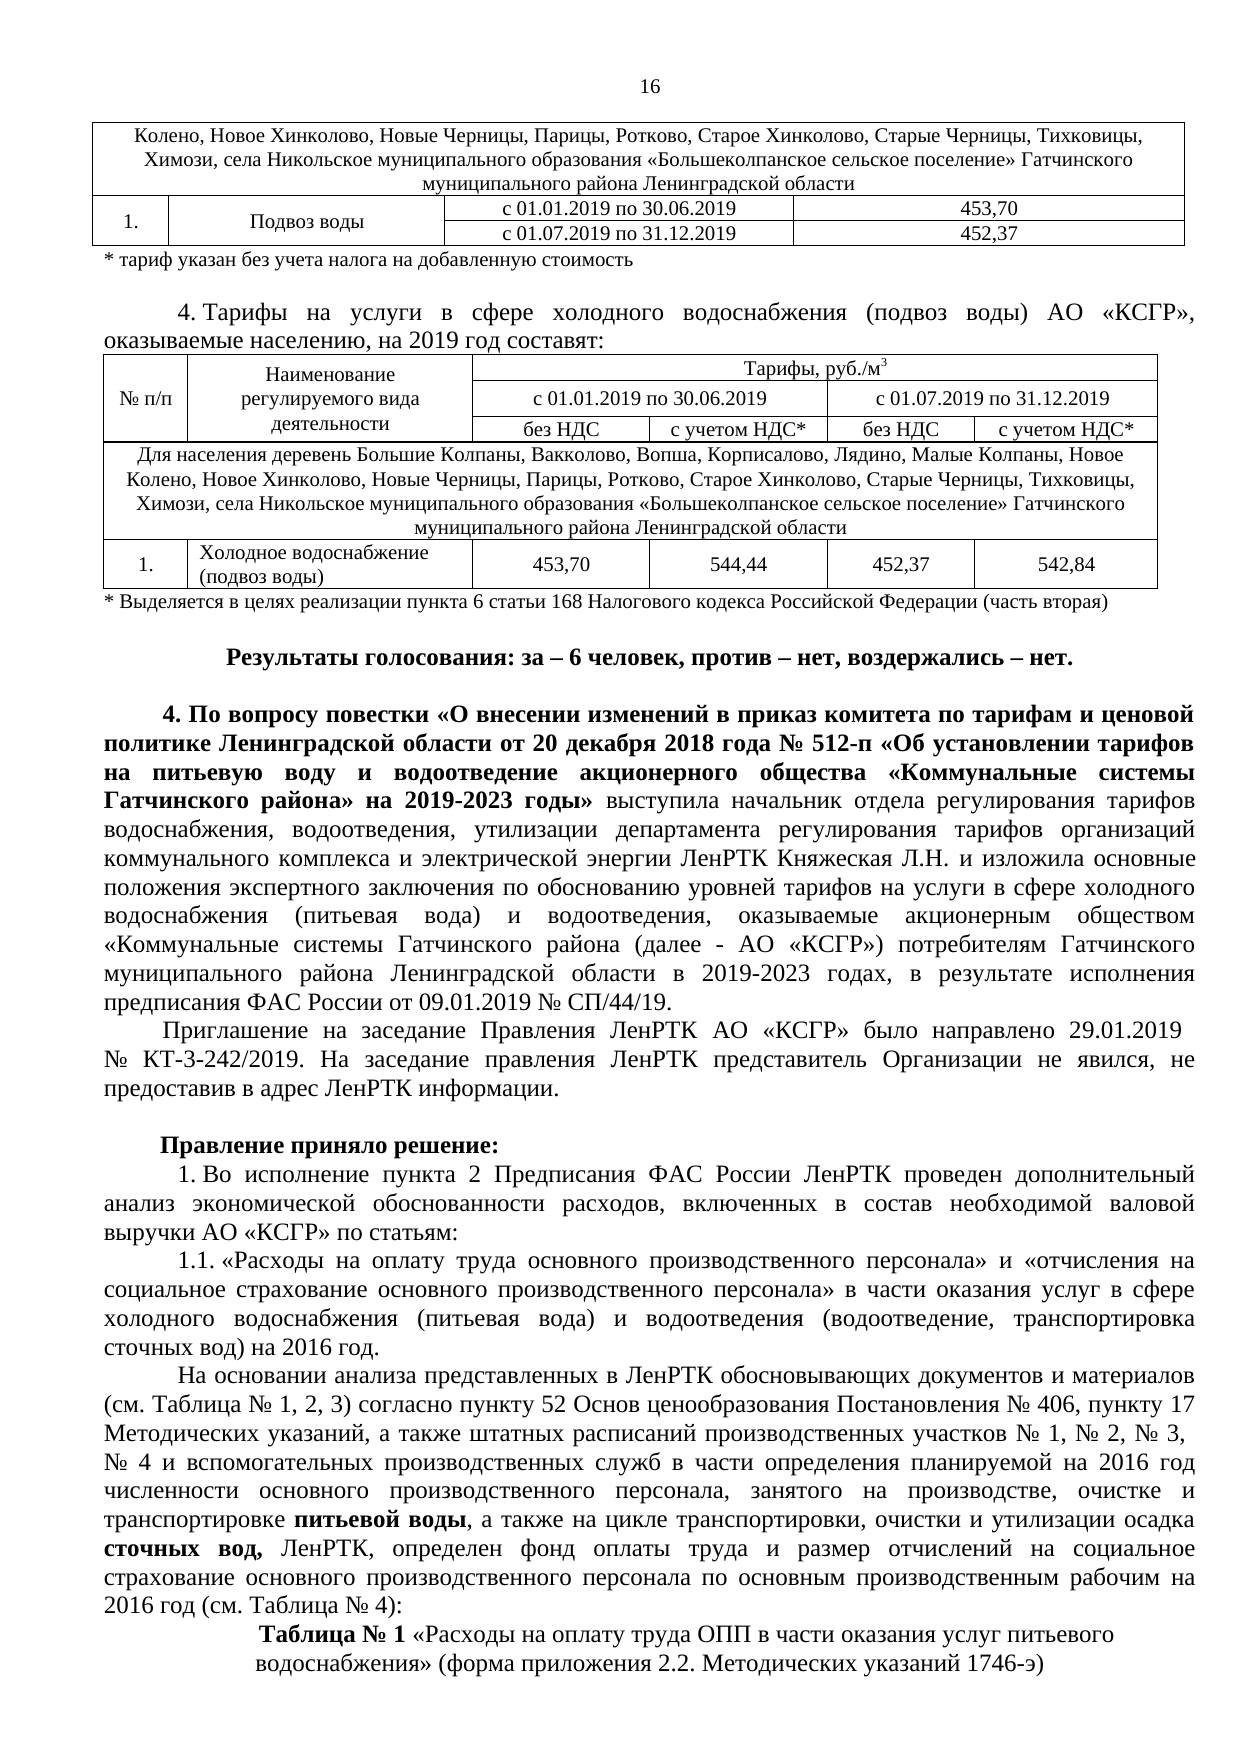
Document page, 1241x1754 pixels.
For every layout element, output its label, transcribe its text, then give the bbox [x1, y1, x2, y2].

table_cell с 01.07.2019 по 31.12.2019 [445, 221, 793, 245]
text Результаты голосования: за – 6 человек, против – нет, воздержались – нет. [103, 642, 1196, 670]
list «Расходы на оплату труда основного производственного персонала» и «отчисления на социальное страхование основного производственного персонала» в части оказания услуг в сфере холодного водоснабжения (питьевая вода) и водоотведения (водоотведение, транспортировка сточных вод) на 2016 год. [103, 1245, 1196, 1360]
table_cell 1. [104, 540, 187, 588]
table_cell с 01.07.2019 по 31.12.2019 [828, 381, 1157, 416]
table_cell 542,84 [975, 540, 1157, 588]
text 4. По вопросу повестки «О внесении изменений в приказ комитета по тарифам и ценовой политике Ленинградской области от 20 декабря 2018 года № 512-п «Об установлении тарифов на питьевую воду и водоотведение акционерного общества «Коммунальные системы Гатчинского района» на 2019-2023 годы» выступила начальник отдела регулирования тарифов водоснабжения, водоотведения, утилизации департамента регулирования тарифов организаций коммунального комплекса и электрической энергии ЛенРТК Княжеская Л.Н. и изложила основные положения экспертного заключения по обоснованию уровней тарифов на услуги в сфере холодного водоснабжения (питьевая вода) и водоотведения, оказываемые акционерным обществом «Коммунальные системы Гатчинского района (далее - АО «КСГР») потребителям Гатчинского муниципального района Ленинградской области в 2019-2023 годах, в результате исполнения предписания ФАС России от 09.01.2019 № СП/44/19. [103, 699, 1196, 1015]
table_header № п/п [104, 355, 187, 441]
table_cell с 01.01.2019 по 30.06.2019 [473, 381, 827, 416]
table_cell 1. [93, 196, 168, 245]
table_cell без НДС [828, 417, 974, 441]
text На основании анализа представленных в ЛенРТК обосновывающих документов и материалов (см. Таблица № 1, 2, 3) согласно пункту 52 Основ ценообразования Постановления № 406, пункту 17 Методических указаний, а также штатных расписаний производственных участков № 1, № 2, № 3, № 4 и вспомогательных производственных служб в части определения планируемой на 2016 год численности основного производственного персонала, занятого на производстве, очистке и транспортировке питьевой воды, а также на цикле транспортировки, очистки и утилизации осадка сточных вод, ЛенРТК, определен фонд оплаты труда и размер отчислений на социальное страхование основного производственного персонала по основным производственным рабочим на 2016 год (см. Таблица № 4): [103, 1360, 1196, 1619]
text Таблица № 1 «Расходы на оплату труда ОПП в части оказания услуг питьевого водоснабжения» (форма приложения 2.2. Методических указаний 1746-э) [103, 1619, 1196, 1677]
text * тариф указан без учета налога на добавленную стоимость [103, 246, 1196, 271]
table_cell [93, 123, 1184, 195]
table_cell 544,44 [650, 540, 827, 588]
table_cell 452,37 [794, 221, 1184, 245]
list Тарифы на услуги в сфере холодного водоснабжения (подвоз воды) АО «КСГР», оказываемые населению, на 2019 год составят: [103, 297, 1196, 354]
table_cell 452,37 [828, 540, 974, 588]
table_cell без НДС [473, 417, 649, 441]
table_cell 453,70 [794, 196, 1184, 220]
list Во исполнение пункта 2 Предписания ФАС России ЛенРТК проведен дополнительный анализ экономической обоснованности расходов, включенных в состав необходимой валовой выручки АО «КСГР» по статьям: [103, 1159, 1196, 1245]
table_cell с учетом НДС* [975, 417, 1157, 441]
table_cell с учетом НДС* [650, 417, 827, 441]
table_cell 453,70 [473, 540, 649, 588]
text Правление приняло решение: [103, 1130, 1196, 1159]
table_cell Холодное водоснабжение (подвоз воды) [188, 540, 472, 588]
text * Выделяется в целях реализации пункта 6 статьи 168 Налогового кодекса Российской Федерации (часть вторая) [103, 589, 1196, 613]
table_cell с 01.01.2019 по 30.06.2019 [445, 196, 793, 220]
table_cell Для населения деревень Большие Колпаны, Вакколово, Вопша, Корписалово, Лядино, Малые Колпаны, Новое Колено, Новое Хинколово, Новые Черницы, Парицы, Ротково, Старое Хинколово, Старые Черницы, Тихковицы, Химози, села Никольское муниципального образования «Большеколпанское сельское поселение» Гатчинского муниципального района Ленинградской области [104, 443, 1157, 539]
text Приглашение на заседание Правления ЛенРТК АО «КСГР» было направлено 29.01.2019 № КТ-3-242/2019. На заседание правления ЛенРТК представитель Организации не явился, не предоставив в адрес ЛенРТК информации. [103, 1015, 1196, 1102]
table_header Тарифы, руб./м3 [473, 355, 1157, 379]
table_header Наименование регулируемого вида деятельности [188, 355, 472, 441]
table_cell Подвоз воды [169, 196, 444, 245]
